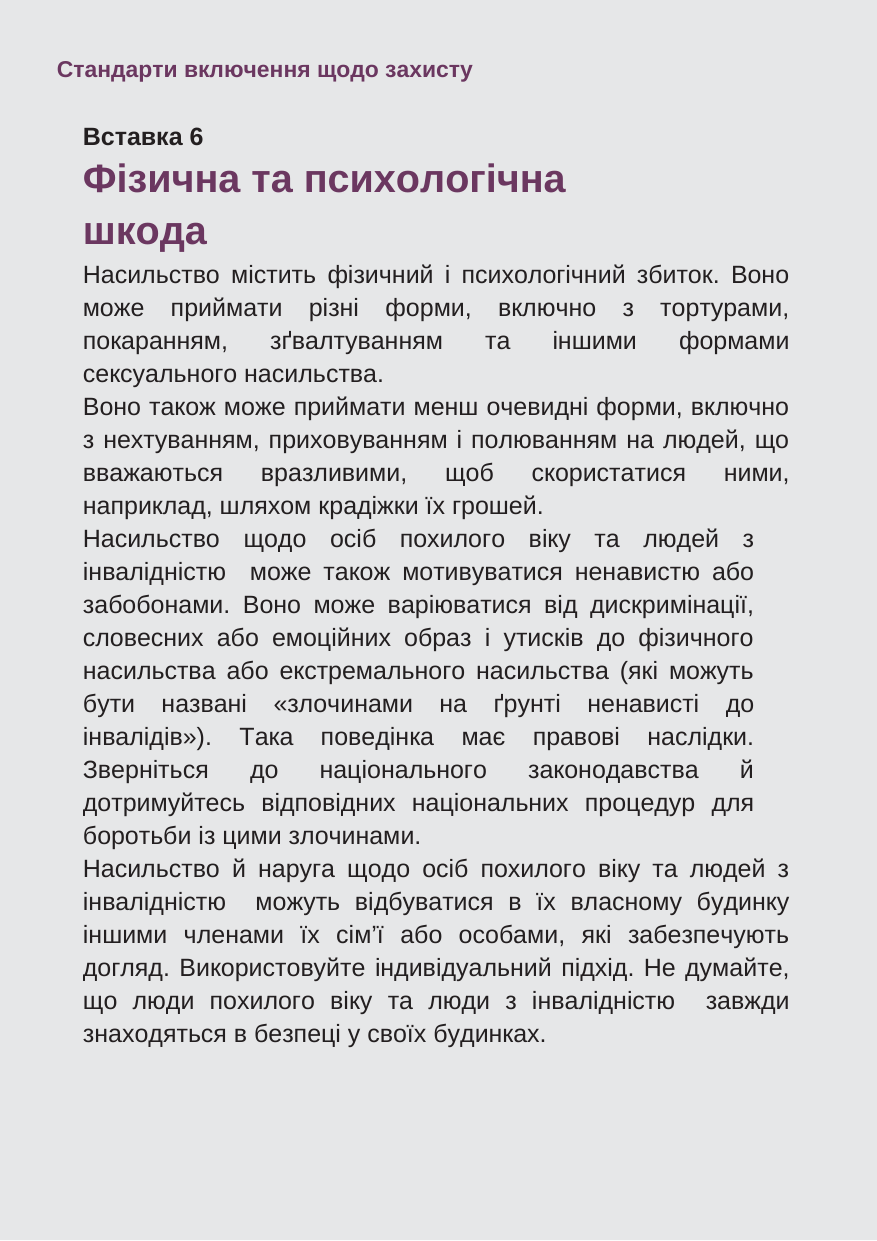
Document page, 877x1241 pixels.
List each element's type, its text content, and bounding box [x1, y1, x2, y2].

text Насильство й наруга щодо осіб похилого віку та людей з інвалідністю можуть відбуватися в їх власному будинку іншими членами їх сім’ї або особами, які забезпечують догляд. Використовуйте індивідуальний підхід. Не думайте, що люди похилого віку та люди з інвалідністю завжди знаходяться в безпеці у своїх будинках. [83, 854, 790, 1048]
text Стандарти включення щодо захисту [57, 56, 473, 82]
text Фізична та психологічна шкода [83, 155, 690, 253]
text Насильство містить фізичний і психологічний збиток. Воно може приймати різні форми, включно з тортурами, покаранням, зґвалтуванням та іншими формами сексуального насильства. [83, 260, 790, 387]
text Вставка 6 [83, 122, 790, 151]
text Воно також може приймати менш очевидні форми, включно з нехтуванням, приховуванням і полюванням на людей, що вважаються вразливими, щоб скористатися ними, наприклад, шляхом крадіжки їх грошей. [83, 392, 790, 519]
text Насильство щодо осіб похилого віку та людей з інвалідністю може також мотивуватися ненавистю або забобонами. Воно може варіюватися від дискримінації, словесних або емоційних образ і утисків до фізичного насильства або екстремального насильства (які можуть бути названі «злочинами на ґрунті ненависті до інвалідів»). Така поведінка має правові наслідки. Зверніться до національного законодавства й дотримуйтесь відповідних національних процедур для боротьби із цими злочинами. [83, 524, 755, 850]
